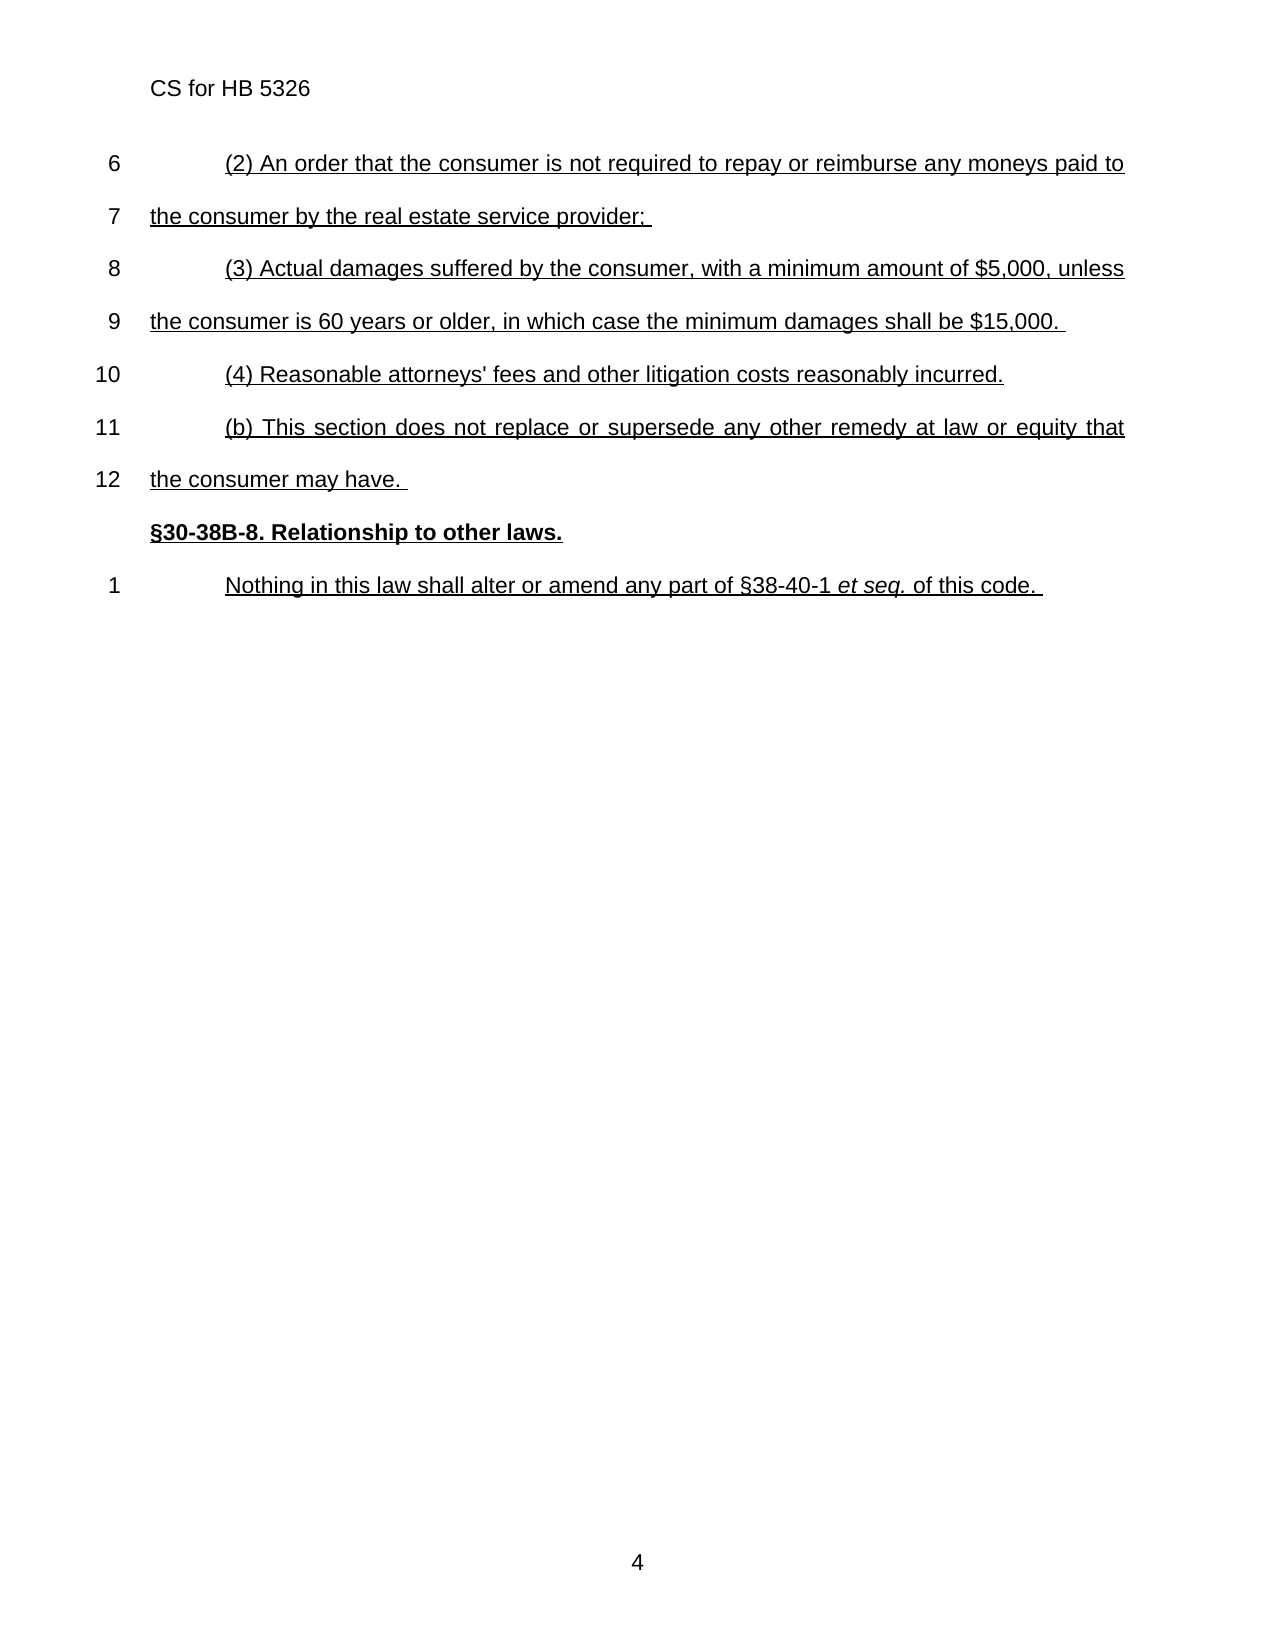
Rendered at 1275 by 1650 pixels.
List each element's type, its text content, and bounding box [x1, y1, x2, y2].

text (3) Actual damages suffered by the consumer, with a minimum amount of $5,000, unless the consumer is 60 years or older, in which case the minimum damages shall be $15,000. [150, 255, 1125, 334]
subtitle §30-38B-8. Relationship to other laws. [150, 519, 1125, 545]
text (b) This section does not replace or supersede any other remedy at law or equity that the consumer may have. [150, 413, 1125, 493]
text (2) An order that the consumer is not required to repay or reimburse any moneys paid to the consumer by the real estate service provider; [150, 150, 1125, 229]
text (4) Reasonable attorneys' fees and other litigation costs reasonably incurred. [150, 361, 1125, 387]
text Nothing in this law shall alter or amend any part of §38-40-1 et seq. of this code. [150, 572, 1125, 598]
